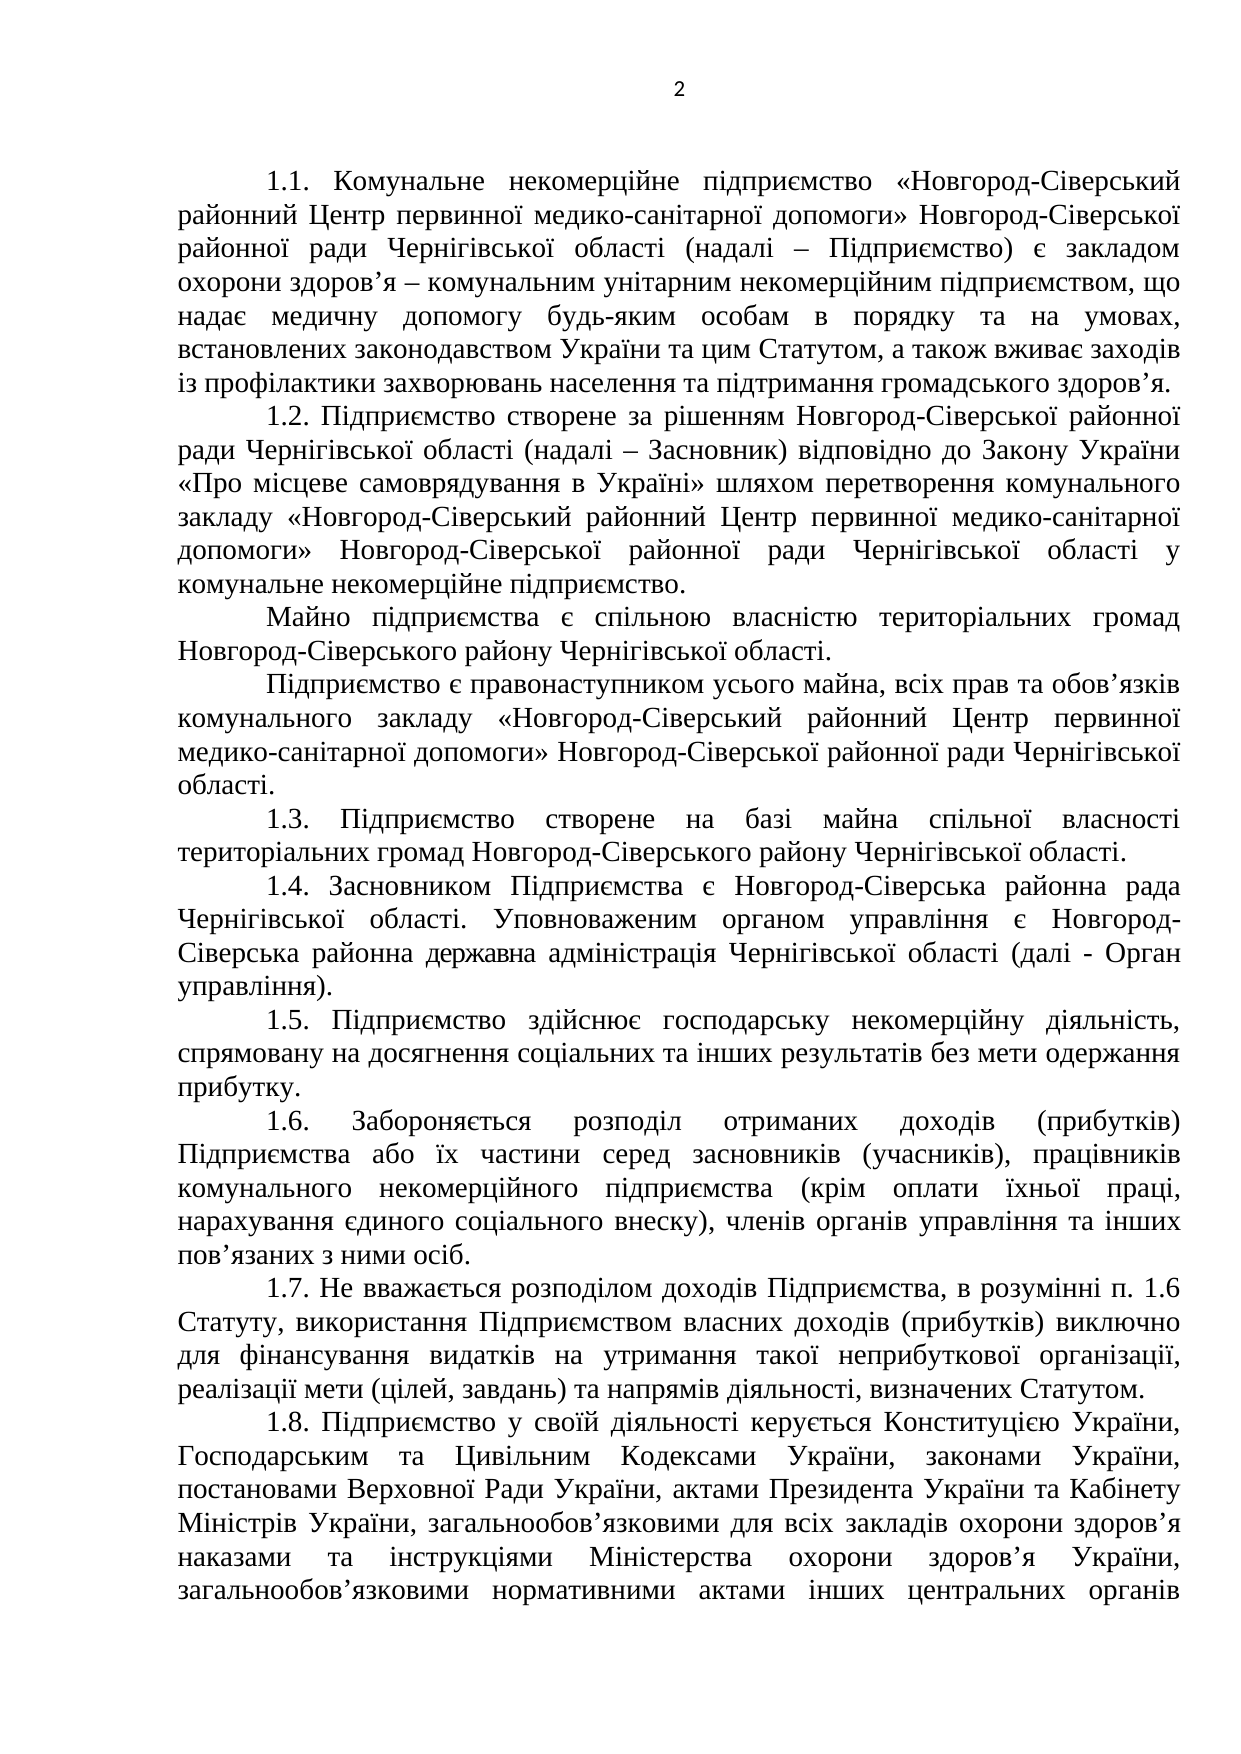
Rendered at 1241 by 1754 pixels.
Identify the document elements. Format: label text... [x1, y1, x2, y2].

text 1.3. Підприємство створене на базі майна спільної власності територіальних громад Новгород-Сіверського району Чернігівської області. [177, 801, 1181, 868]
text 1.7. Не вважається розподілом доходів Підприємства, в розумінні п. 1.6 Статуту, використання Підприємством власних доходів (прибутків) виключно для фінансування видатків на утримання такої неприбуткової організації, реалізації мети (цілей, завдань) та напрямів діяльності, визначених Статутом. [177, 1270, 1181, 1404]
text 1.1. Комунальне некомерційне підприємство «Новгород-Сіверський районний Центр первинної медико-санітарної допомоги» Новгород-Сіверської районної ради Чернігівської області (надалі – Підприємство) є закладом охорони здоров’я – комунальним унітарним некомерційним підприємством, що надає медичну допомогу будь-яким особам в порядку та на умовах, встановлених законодавством України та цим Статутом, а також вживає заходів із профілактики захворювань населення та підтримання громадського здоров’я. [177, 163, 1181, 398]
text Підприємство є правонаступником усього майна, всіх прав та обов’язків комунального закладу «Новгород-Сіверський районний Центр первинної медико-санітарної допомоги» Новгород-Сіверської районної ради Чернігівської області. [177, 667, 1181, 801]
text 1.2. Підприємство створене за рішенням Новгород-Сіверської районної ради Чернігівської області (надалі – Засновник) відповідно до Закону України «Про місцеве самоврядування в Україні» шляхом перетворення комунального закладу «Новгород-Сіверський районний Центр первинної медико-санітарної допомоги» Новгород-Сіверської районної ради Чернігівської області у комунальне некомерційне підприємство. [177, 398, 1181, 599]
text 1.6. Забороняється розподіл отриманих доходів (прибутків) Підприємства або їх частини серед засновників (учасників), працівників комунального некомерційного підприємства (крім оплати їхньої праці, нарахування єдиного соціального внеску), членів органів управління та інших пов’язаних з ними осіб. [177, 1103, 1181, 1270]
text 1.4. Засновником Підприємства є Новгород-Сіверська районна рада Чернігівської області. Уповноваженим органом управління є Новгород-Сіверська районна державна адміністрація Чернігівської області (далі - Орган управління). [177, 868, 1181, 1002]
text 1.5. Підприємство здійснює господарську некомерційну діяльність, спрямовану на досягнення соціальних та інших результатів без мети одержання прибутку. [177, 1002, 1181, 1103]
text Майно підприємства є спільною власністю територіальних громад Новгород-Сіверського району Чернігівської області. [177, 599, 1181, 667]
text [177, 1404, 1181, 1606]
